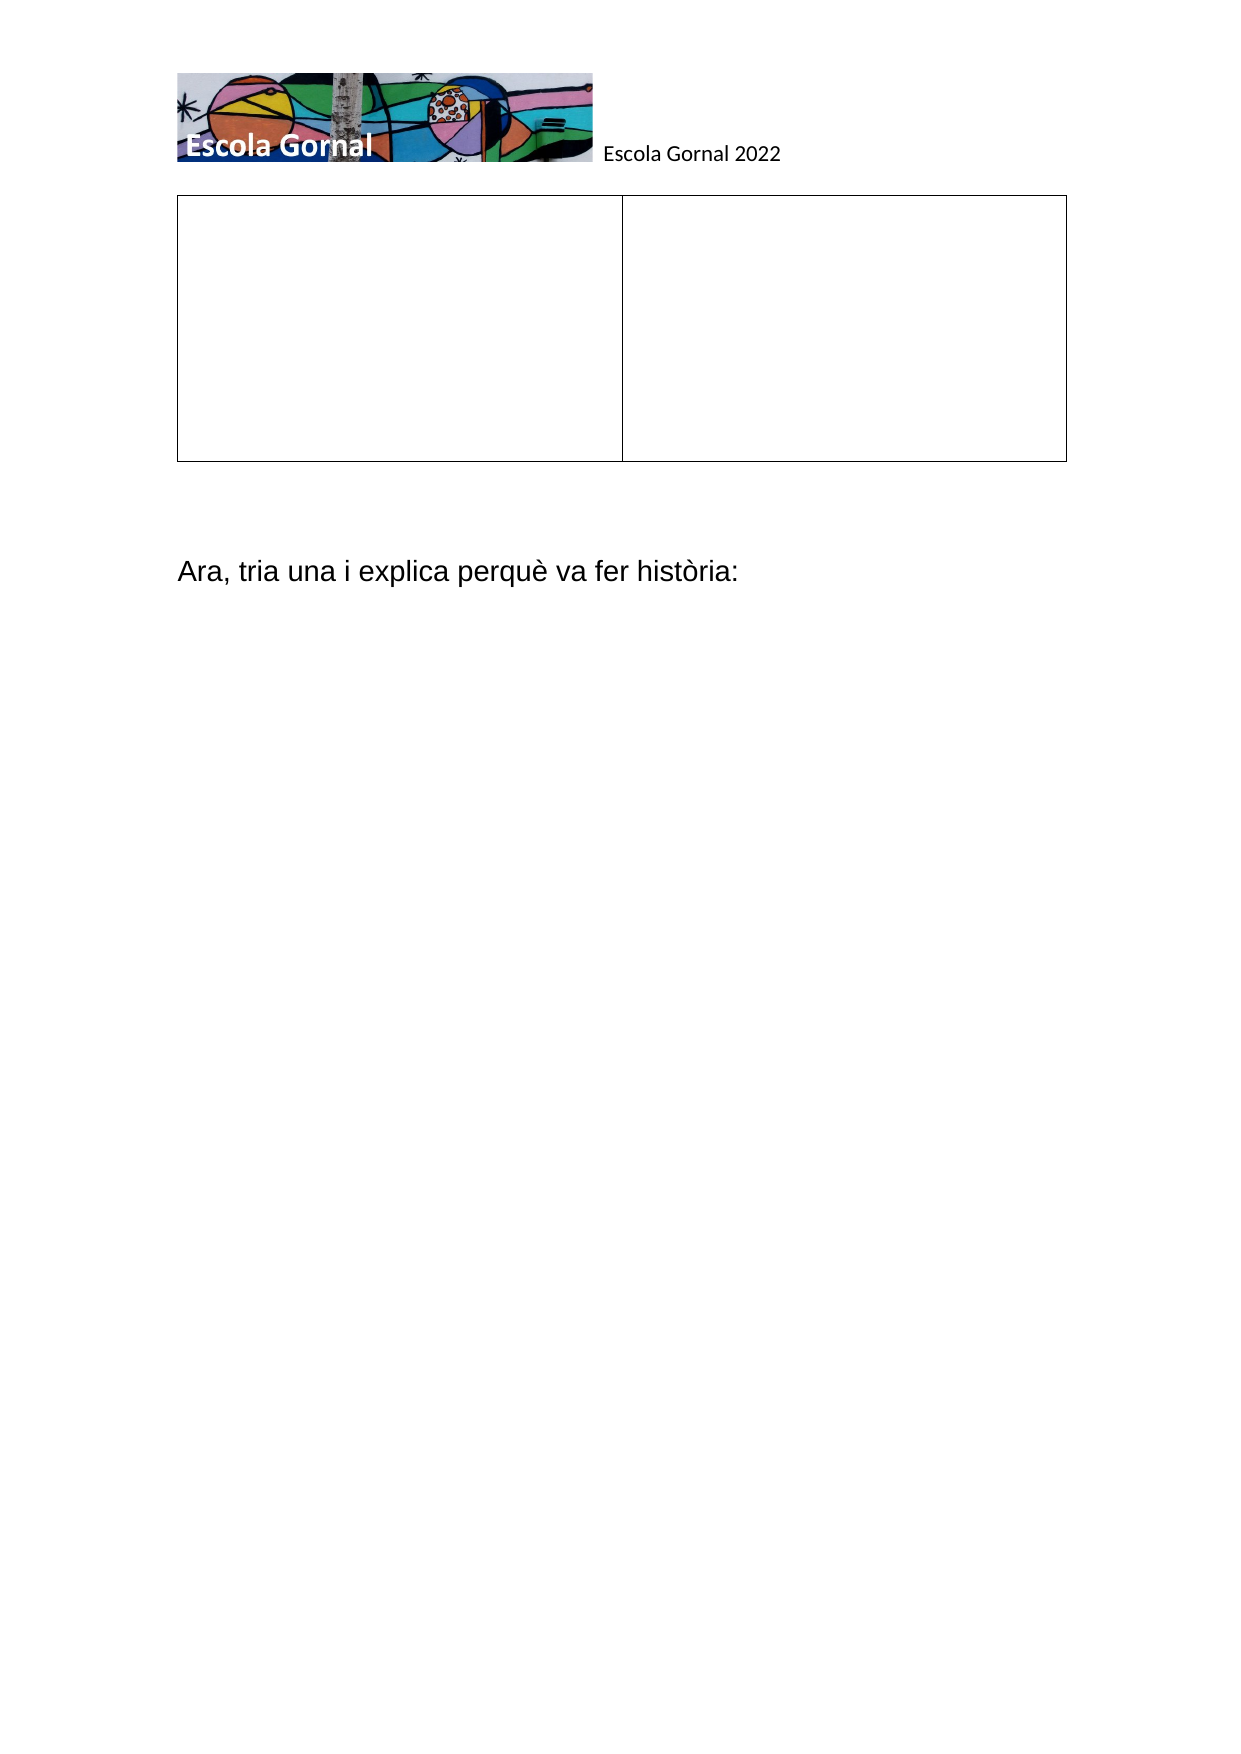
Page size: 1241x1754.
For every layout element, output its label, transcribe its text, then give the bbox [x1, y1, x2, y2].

text Ara, tria una i explica perquè va fer història: [177, 554, 1063, 588]
table_cell [178, 196, 622, 461]
picture [177, 73, 593, 162]
table_cell [623, 196, 1066, 461]
